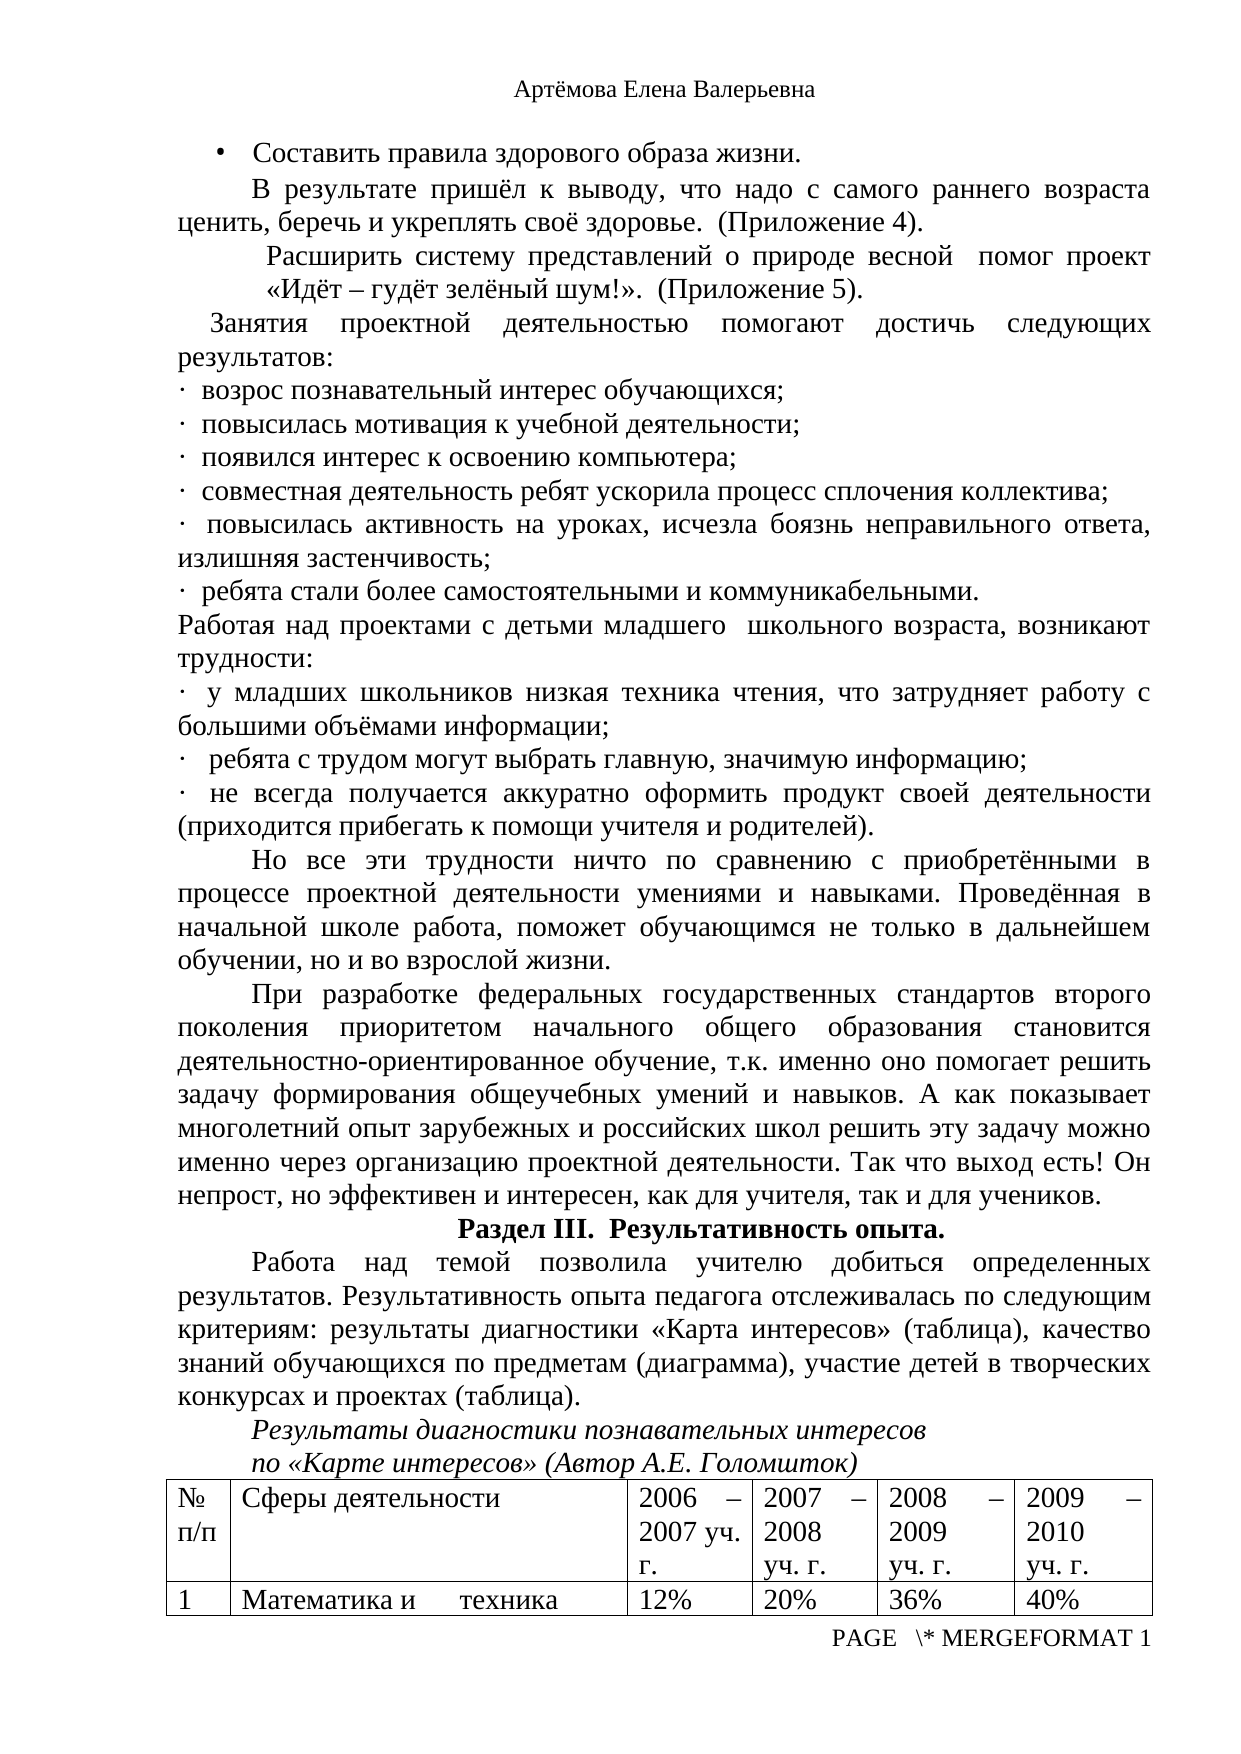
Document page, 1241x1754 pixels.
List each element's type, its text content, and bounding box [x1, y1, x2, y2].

text · повысилась мотивация к учебной деятельности; [177, 406, 1152, 439]
text · ребята с трудом могут выбрать главную, значимую информацию; [177, 741, 1152, 775]
table_cell 40% [1015, 1582, 1152, 1615]
text Работая над проектами с детьми младшего школьного возраста, возникают трудности: [177, 607, 1152, 674]
table_header 2009 – 2010 уч. г. [1015, 1480, 1152, 1581]
list Расширить систему представлений о природе весной помог проект «Идёт – гудёт зелёный шум!». (Приложение 5). [266, 238, 1152, 305]
text При разработке федеральных государственных стандартов второго поколения приоритетом начального общего образования становится деятельностно-ориентированное обучение, т.к. именно оно помогает решить задачу формирования общеучебных умений и навыков. А как показывает многолетний опыт зарубежных и российских школ решить эту задачу можно именно через организацию проектной деятельности. Так что выход есть! Он непрост, но эффективен и интересен, как для учителя, так и для учеников. [177, 976, 1152, 1211]
table_cell Математика и техника [231, 1582, 627, 1615]
text Работа над темой позволила учителю добиться определенных результатов. Результативность опыта педагога отслеживалась по следующим критериям: результаты диагностики «Карта интересов» (таблица), качество знаний обучающихся по предметам (диаграмма), участие детей в творческих конкурсах и проектах (таблица). [177, 1244, 1152, 1412]
table_header 2008 – 2009 уч. г. [878, 1480, 1014, 1581]
text Результаты диагностики познавательных интересов [177, 1412, 1152, 1446]
text · у младших школьников низкая техника чтения, что затрудняет работу с большими объёмами информации; [177, 674, 1152, 741]
text Раздел III. Результативность опыта. [177, 1211, 1152, 1244]
text · не всегда получается аккуратно оформить продукт своей деятельности (приходится прибегать к помощи учителя и родителей). [177, 775, 1152, 842]
table_cell 1 [167, 1582, 230, 1615]
text · повысилась активность на уроках, исчезла боязнь неправильного ответа, излишняя застенчивость; [177, 506, 1152, 573]
table_cell 36% [878, 1582, 1014, 1615]
table_header 2006 – 2007 уч. г. [628, 1480, 752, 1581]
text · ребята стали более самостоятельными и коммуникабельными. [177, 573, 1152, 607]
table_header Сферы деятельности [231, 1480, 627, 1581]
text Занятия проектной деятельностью помогают достичь следующих результатов: [177, 305, 1152, 372]
text · появился интерес к освоению компьютера; [177, 439, 1152, 473]
table_header № п/п [167, 1480, 230, 1581]
text по «Карте интересов» (Автор А.Е. Голомшток) [177, 1446, 1152, 1479]
text Но все эти трудности ничто по сравнению с приобретёнными в процессе проектной деятельности умениями и навыками. Проведённая в начальной школе работа, поможет обучающимся не только в дальнейшем обучении, но и во взрослой жизни. [177, 842, 1152, 976]
table_header 2007 – 2008 уч. г. [753, 1480, 877, 1581]
text · совместная деятельность ребят ускорила процесс сплочения коллектива; [177, 473, 1152, 506]
table_cell 12% [628, 1582, 752, 1615]
text В результате пришёл к выводу, что надо с самого раннего возраста ценить, беречь и укреплять своё здоровье. (Приложение 4). [177, 171, 1152, 238]
list Составить правила здорового образа жизни. [215, 131, 1152, 171]
table_cell 20% [753, 1582, 877, 1615]
text · возрос познавательный интерес обучающихся; [177, 372, 1152, 406]
